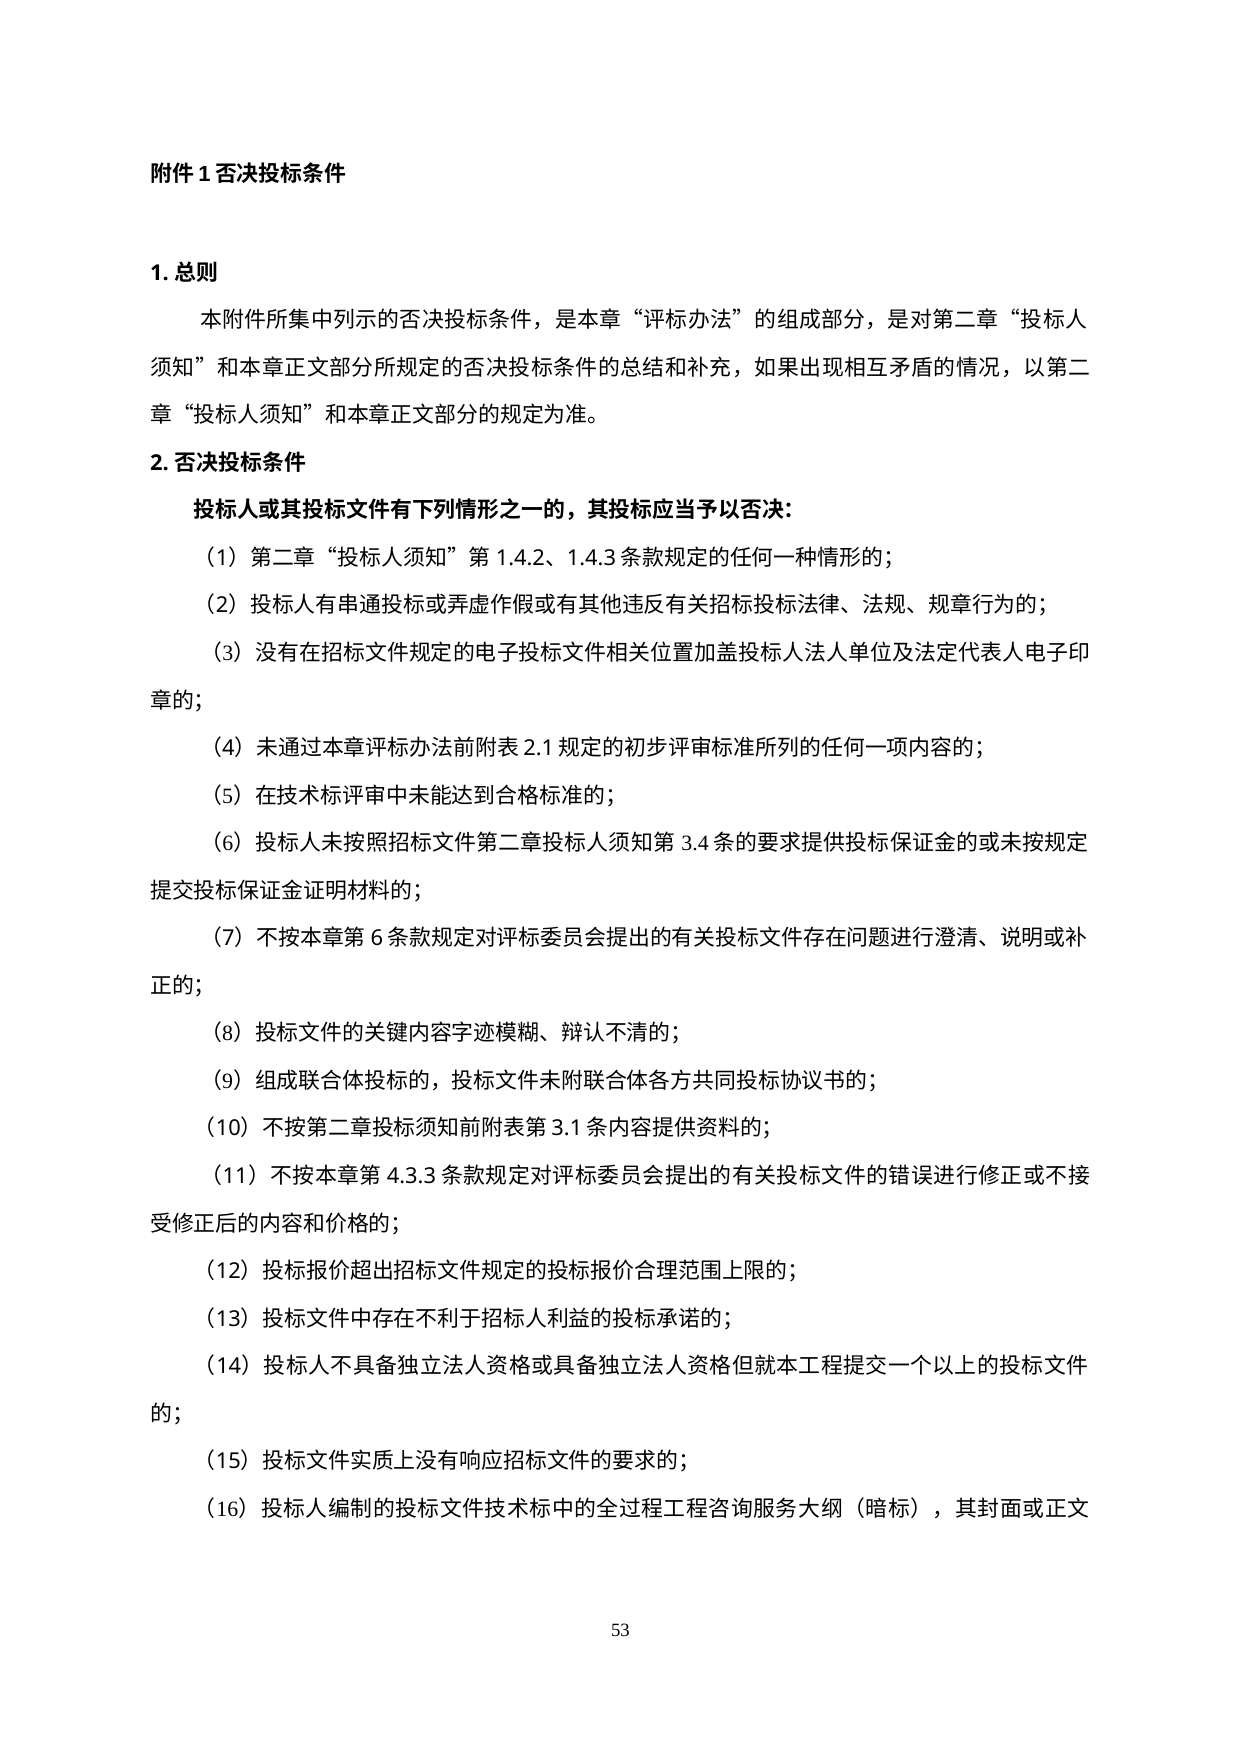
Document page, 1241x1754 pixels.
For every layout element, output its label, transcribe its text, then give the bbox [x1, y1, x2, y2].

text 投标人或其投标文件有下列情形之一的，其投标应当予以否决： [150, 492, 1090, 524]
text （3）没有在招标文件规定的电子投标文件相关位置加盖投标人法人单位及法定代表人电子印章的； [150, 635, 1090, 714]
text （5）在技术标评审中未能达到合格标准的； [150, 778, 1090, 809]
text （10）不按第二章投标须知前附表第3.1条内容提供资料的； [150, 1110, 1090, 1142]
text （4）未通过本章评标办法前附表2.1规定的初步评审标准所列的任何一项内容的； [150, 730, 1090, 762]
text （6）投标人未按照招标文件第二章投标人须知第3.4条的要求提供投标保证金的或未按规定提交投标保证金证明材料的； [150, 825, 1090, 904]
text （9）组成联合体投标的，投标文件未附联合体各方共同投标协议书的； [150, 1063, 1090, 1094]
text （8）投标文件的关键内容字迹模糊、辩认不清的； [150, 1015, 1090, 1047]
subtitle 2. 否决投标条件 [150, 445, 1090, 477]
text （14）投标人不具备独立法人资格或具备独立法人资格但就本工程提交一个以上的投标文件的； [150, 1348, 1090, 1427]
text （11）不按本章第4.3.3条款规定对评标委员会提出的有关投标文件的错误进行修正或不接受修正后的内容和价格的； [150, 1158, 1090, 1237]
subtitle 1. 总则 [150, 255, 1090, 286]
text （13）投标文件中存在不利于招标人利益的投标承诺的； [150, 1301, 1090, 1332]
text 本附件所集中列示的否决投标条件，是本章“评标办法”的组成部分，是对第二章“投标人须知”和本章正文部分所规定的否决投标条件的总结和补充，如果出现相互矛盾的情况，以第二章“投标人须知”和本章正文部分的规定为准。 [150, 302, 1090, 429]
text （2）投标人有串通投标或弄虚作假或有其他违反有关招标投标法律、法规、规章行为的； [150, 587, 1090, 619]
text （12）投标报价超出招标文件规定的投标报价合理范围上限的； [150, 1253, 1090, 1285]
subtitle 附件1否决投标条件 [150, 156, 1090, 188]
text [150, 1491, 1090, 1523]
text （1）第二章“投标人须知”第 1.4.2、1.4.3条款规定的任何一种情形的； [150, 540, 1090, 572]
text （15）投标文件实质上没有响应招标文件的要求的； [150, 1443, 1090, 1475]
text （7）不按本章第6条款规定对评标委员会提出的有关投标文件存在问题进行澄清、说明或补正的； [150, 920, 1090, 999]
